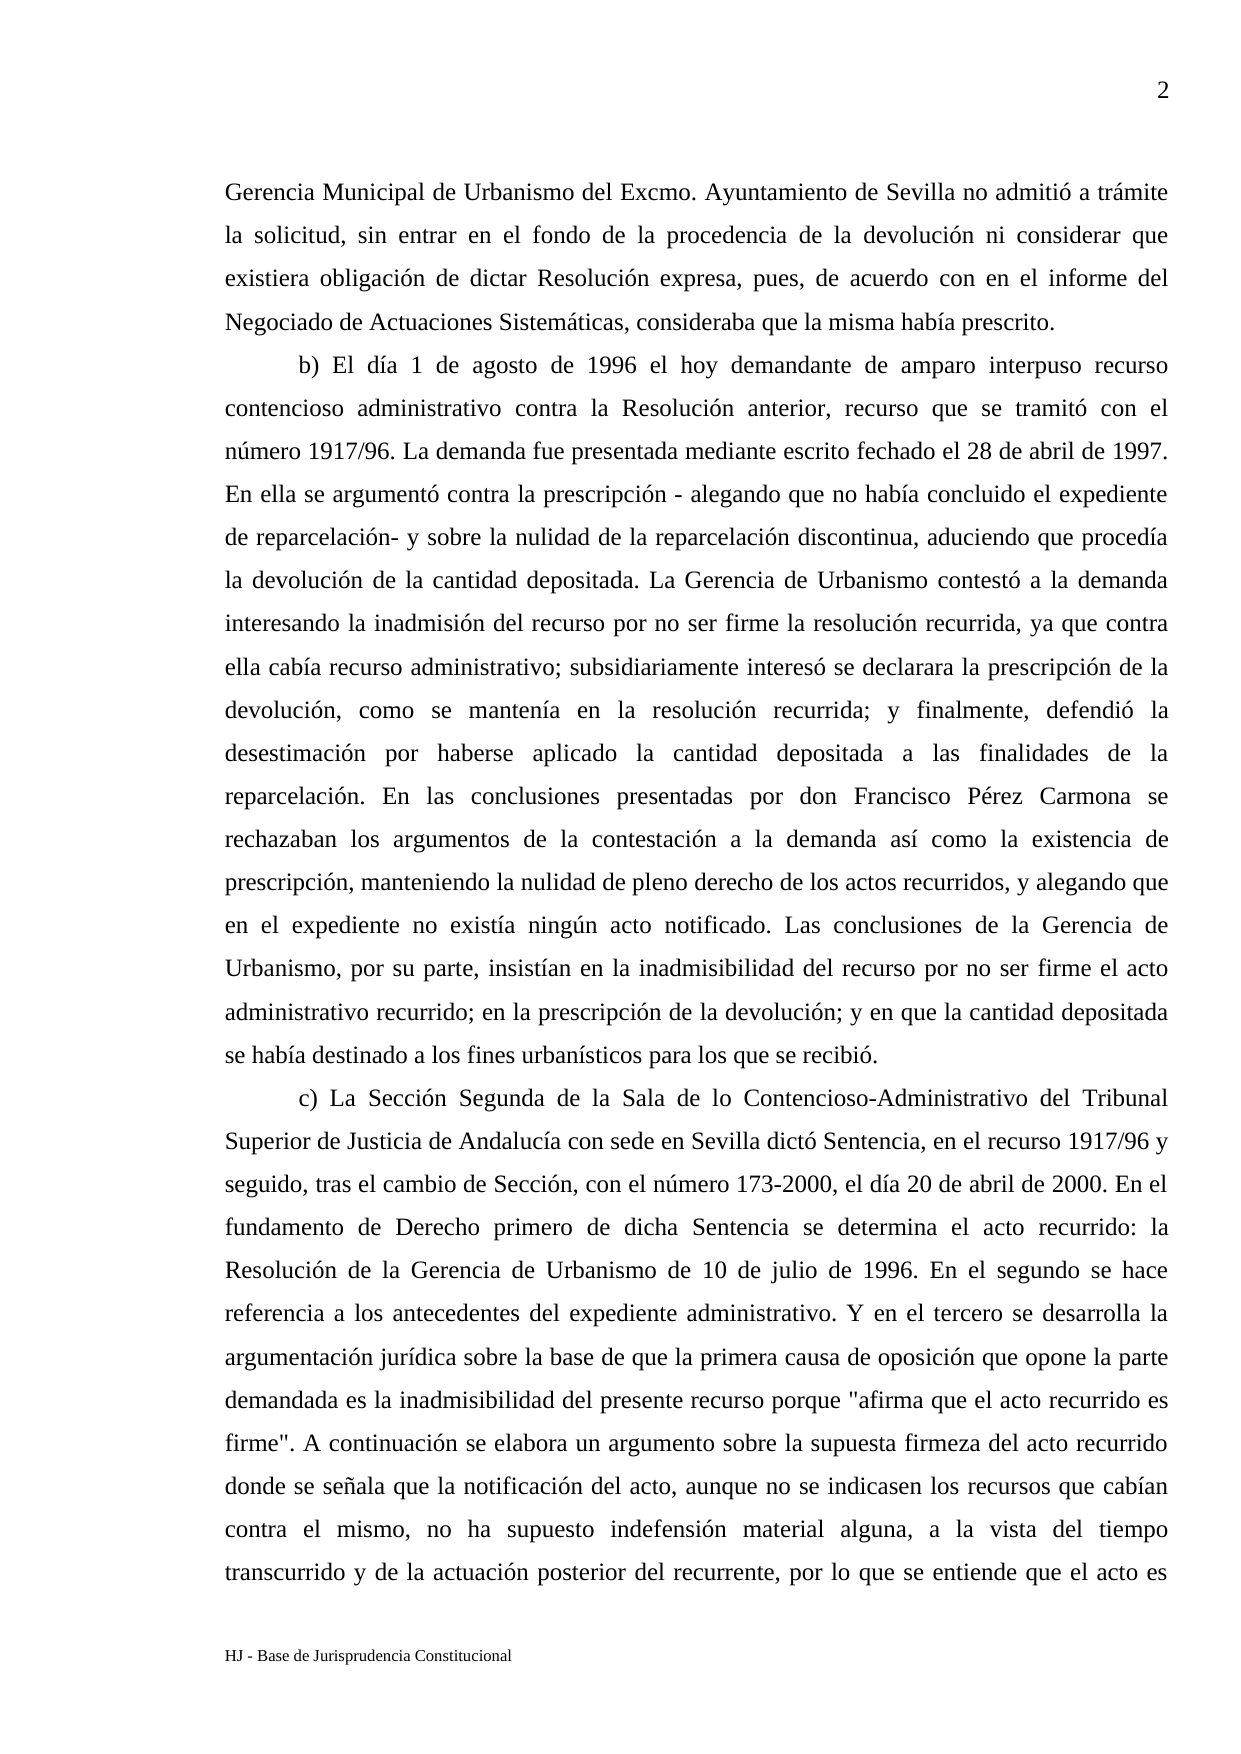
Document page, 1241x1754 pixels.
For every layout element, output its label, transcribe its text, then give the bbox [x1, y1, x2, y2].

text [224, 177, 1169, 335]
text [224, 1083, 1169, 1586]
text b) El día 1 de agosto de 1996 el hoy demandante de amparo interpuso recurso contencioso administrativo contra la Resolución anterior, recurso que se tramitó con el número 1917/96. La demanda fue presentada mediante escrito fechado el 28 de abril de 1997. En ella se argumentó contra la prescripción - alegando que no había concluido el expediente de reparcelación- y sobre la nulidad de la reparcelación discontinua, aduciendo que procedía la devolución de la cantidad depositada. La Gerencia de Urbanismo contestó a la demanda interesando la inadmisión del recurso por no ser firme la resolución recurrida, ya que contra ella cabía recurso administrativo; subsidiariamente interesó se declarara la prescripción de la devolución, como se mantenía en la resolución recurrida; y finalmente, defendió la desestimación por haberse aplicado la cantidad depositada a las finalidades de la reparcelación. En las conclusiones presentadas por don Francisco Pérez Carmona se rechazaban los argumentos de la contestación a la demanda así como la existencia de prescripción, manteniendo la nulidad de pleno derecho de los actos recurridos, y alegando que en el expediente no existía ningún acto notificado. Las conclusiones de la Gerencia de Urbanismo, por su parte, insistían en la inadmisibilidad del recurso por no ser firme el acto administrativo recurrido; en la prescripción de la devolución; y en que la cantidad depositada se había destinado a los fines urbanísticos para los que se recibió. [224, 350, 1169, 1068]
